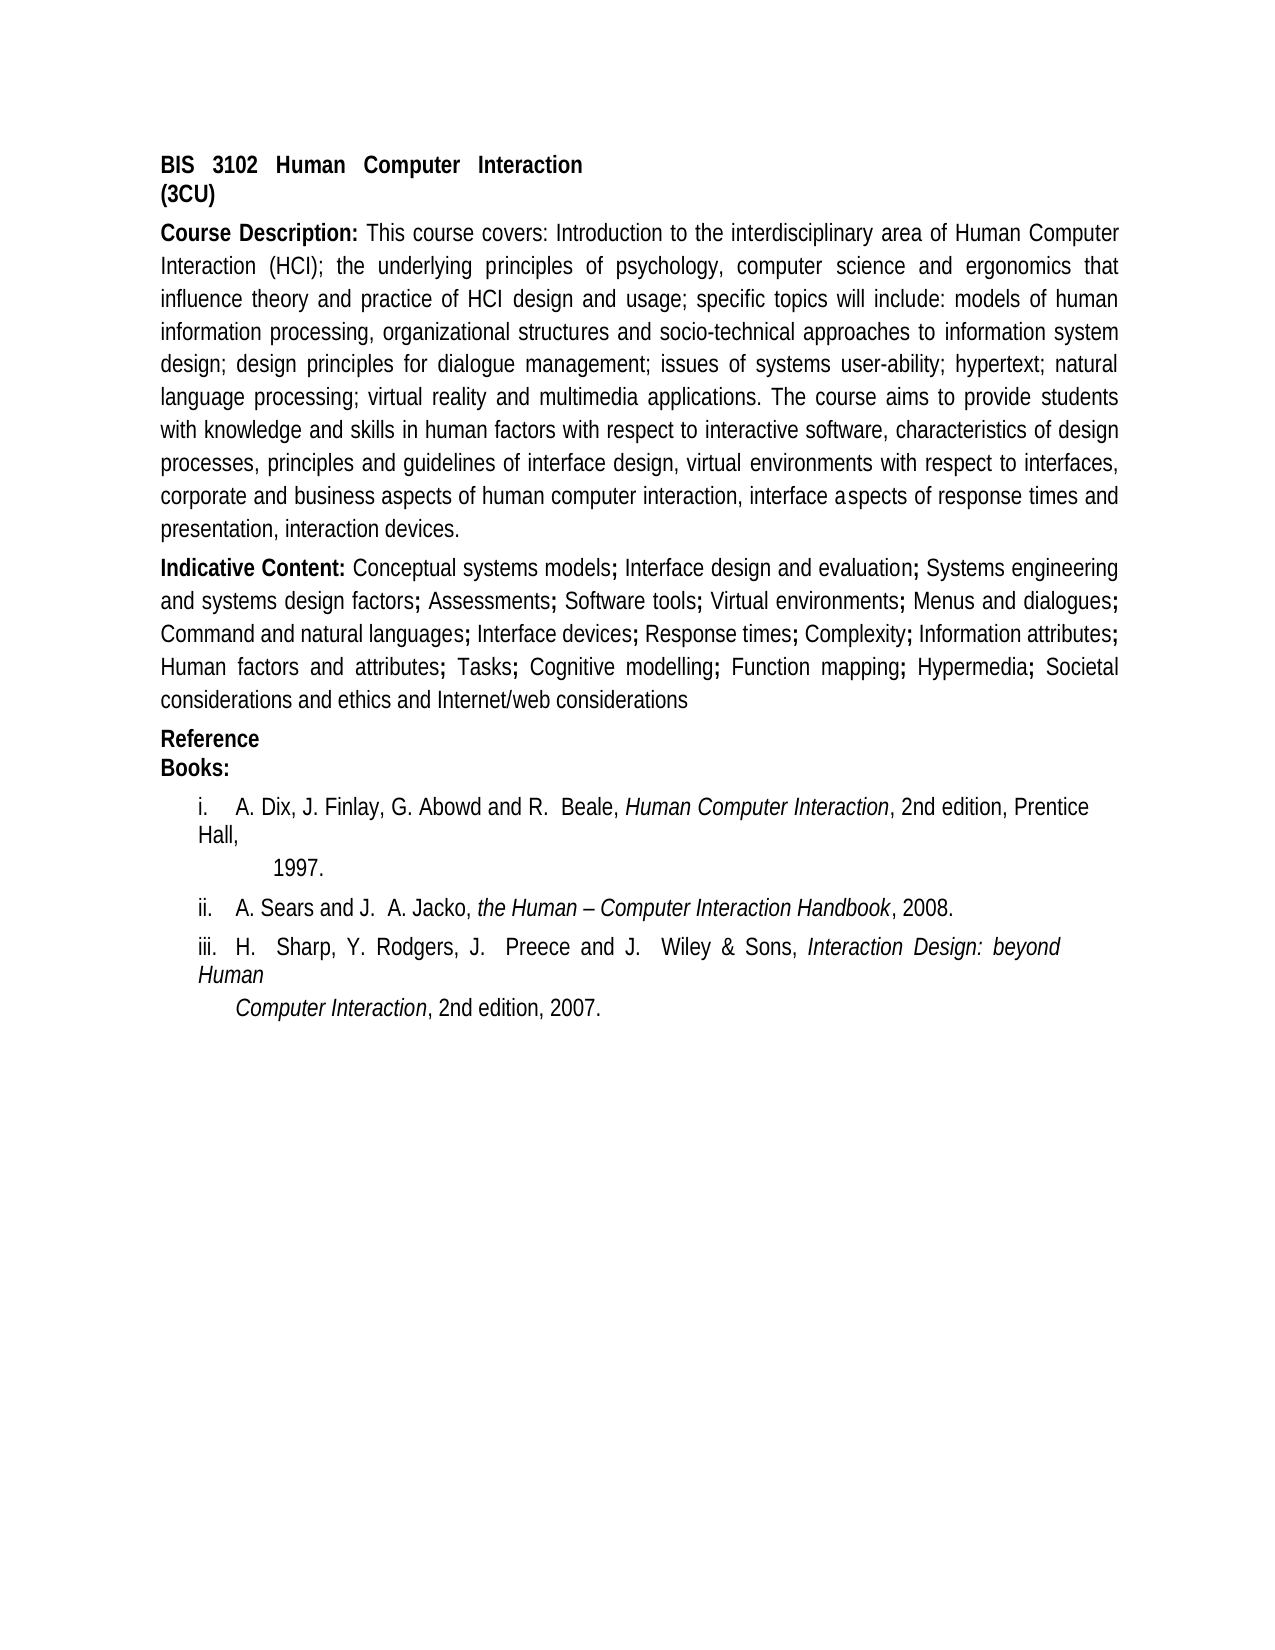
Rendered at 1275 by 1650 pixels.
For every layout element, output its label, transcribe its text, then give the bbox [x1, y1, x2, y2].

text Reference Books: [160, 724, 318, 781]
text 1997. [273, 853, 1127, 882]
text ii. A. Sears and J. A. Jacko, the Human – Computer Interaction Handbook, 2008. [198, 892, 1127, 921]
text BIS 3102 Human Computer Interaction (3CU) [160, 150, 583, 207]
text i. A. Dix, J. Finlay, G. Abowd and R. Beale, Human Computer Interaction, 2nd edition, Prentice Hall, [198, 792, 1127, 849]
text Computer Interaction, 2nd edition, 2007. [235, 993, 1127, 1022]
text iii. H. Sharp, Y. Rodgers, J. Preece and J. Wiley & Sons, Interaction Design: beyond Human [198, 932, 1127, 989]
text Indicative Content: Conceptual systems models; Interface design and evaluation; Systems engineering and systems design factors; Assessments; Software tools; Virtual environments; Menus and dialogues; Command and natural languages; Interface devices; Response times; Complexity; Information attributes; Human factors and attributes; Tasks; Cognitive modelling; Function mapping; Hypermedia; Societal considerations and ethics and Internet/web considerations [160, 553, 1119, 713]
text Course Description: This course covers: Introduction to the interdisciplinary area of Human Computer Interaction (HCI); the underlying principles of psychology, computer science and ergonomics that influence theory and practice of HCI design and usage; specific topics will include: models of human information processing, organizational structures and socio-technical approaches to information system design; design principles for dialogue management; issues of systems user-ability; hypertext; natural language processing; virtual reality and multimedia applications. The course aims to provide students with knowledge and skills in human factors with respect to interactive software, characteristics of design processes, principles and guidelines of interface design, virtual environments with respect to interfaces, corporate and business aspects of human computer interaction, interface aspects of response times and presentation, interaction devices. [160, 218, 1119, 543]
